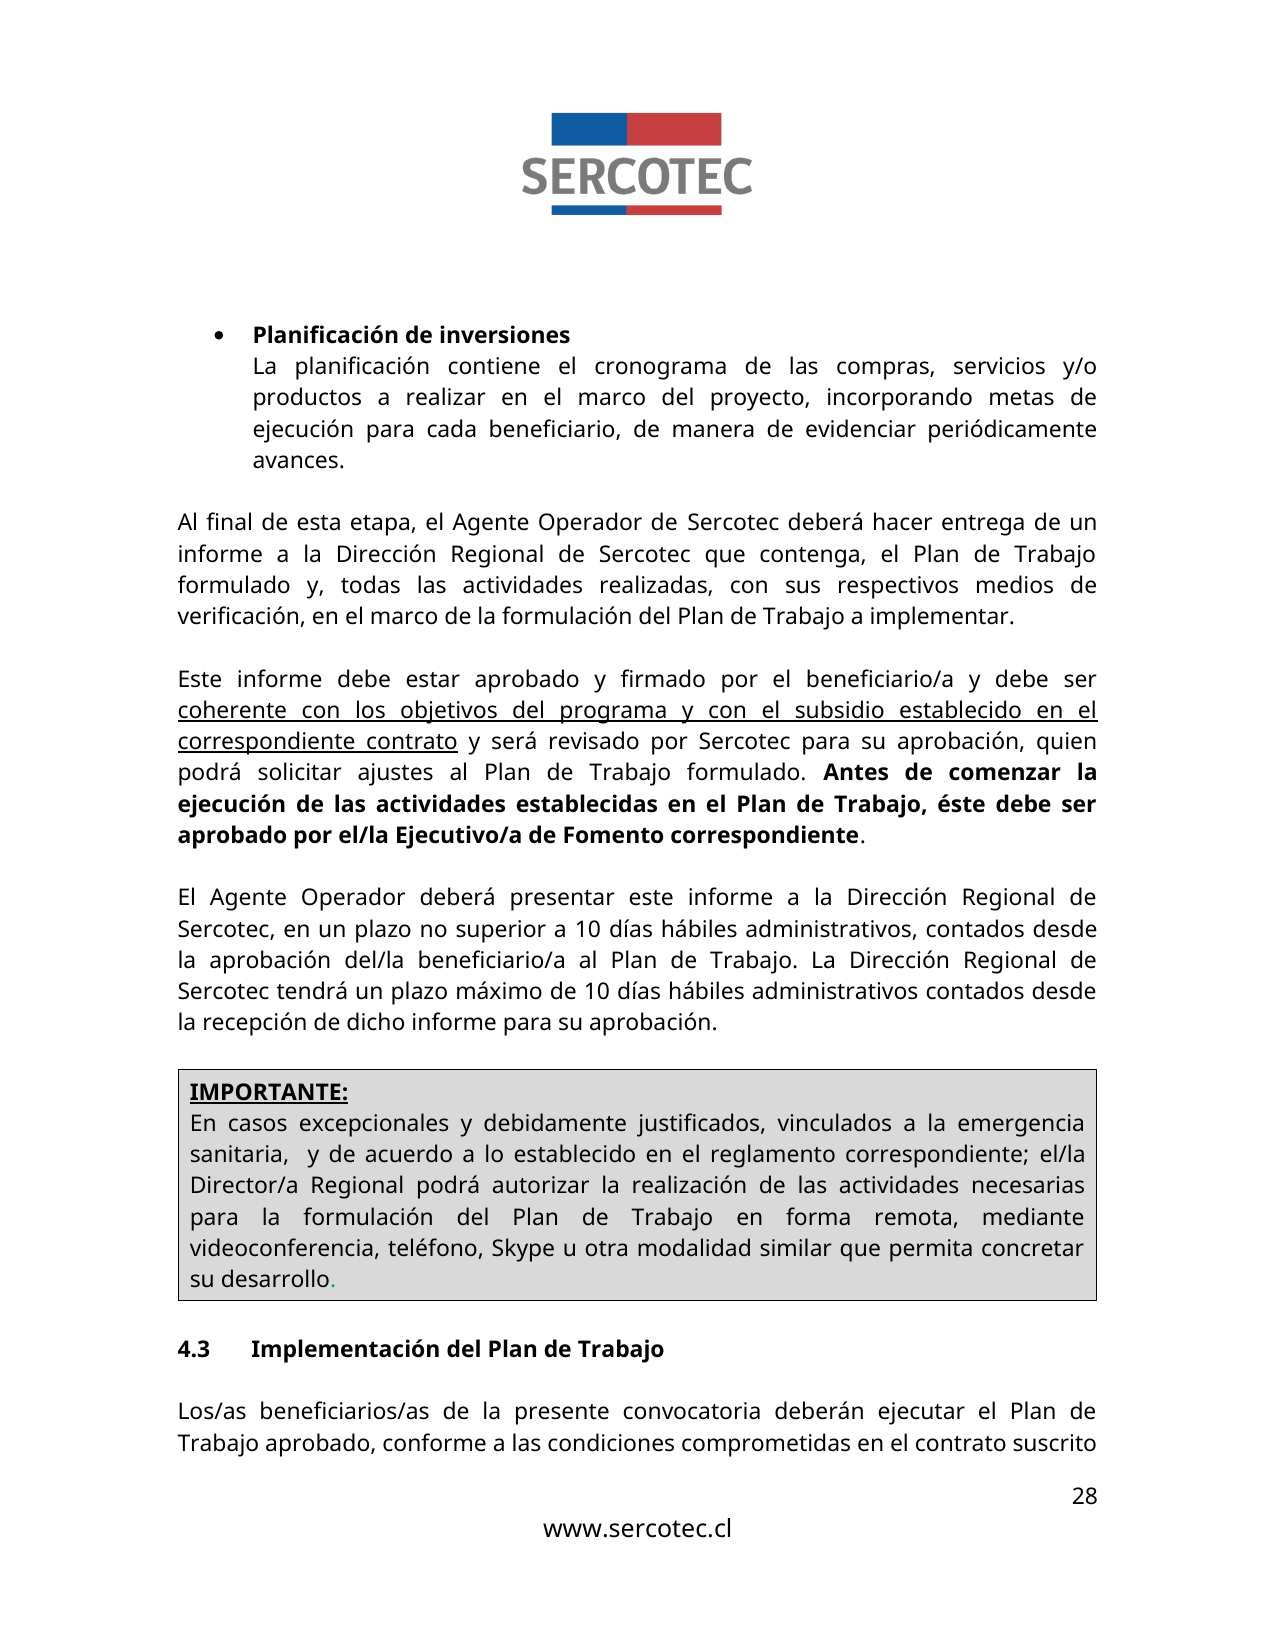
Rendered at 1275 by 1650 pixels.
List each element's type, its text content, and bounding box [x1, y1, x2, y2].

text Este informe debe estar aprobado y firmado por el beneficiario/a y debe ser coherente con los objetivos del programa y con el subsidio establecido en el correspondiente contrato y será revisado por Sercotec para su aprobación, quien podrá solicitar ajustes al Plan de Trabajo formulado. Antes de comenzar la ejecución de las actividades establecidas en el Plan de Trabajo, éste debe ser aprobado por el/la Ejecutivo/a de Fomento correspondiente. [177, 662, 1098, 720]
text Este informe debe estar aprobado y firmado por el beneficiario/a y debe ser coherente con los objetivos del programa y con el subsidio establecido en el correspondiente contrato y será revisado por Sercotec para su aprobación, quien podrá solicitar ajustes al Plan de Trabajo formulado. Antes de comenzar la ejecución de las actividades establecidas en el Plan de Trabajo, éste debe ser aprobado por el/la Ejecutivo/a de Fomento correspondiente. [177, 721, 1098, 850]
text Al final de esta etapa, el Agente Operador de Sercotec deberá hacer entrega de un informe a la Dirección Regional de Sercotec que contenga, el Plan de Trabajo formulado y, todas las actividades realizadas, con sus respectivos medios de verificación, en el marco de la formulación del Plan de Trabajo a implementar. [177, 506, 1098, 631]
list Planificación de inversiones [215, 319, 1098, 350]
picture [512, 105, 763, 225]
table_header IMPORTANTE: En casos excepcionales y debidamente justificados, vinculados a la emergencia sanitaria, y de acuerdo a lo establecido en el reglamento correspondiente; el/la Director/a Regional podrá autorizar la realización de las actividades necesarias para la formulación del Plan de Trabajo en forma remota, mediante videoconferencia, teléfono, Skype u otra modalidad similar que permita concretar su desarrollo. [179, 1070, 1096, 1300]
text El Agente Operador deberá presentar este informe a la Dirección Regional de Sercotec, en un plazo no superior a 10 días hábiles administrativos, contados desde la aprobación del/la beneficiario/a al Plan de Trabajo. La Dirección Regional de Sercotec tendrá un plazo máximo de 10 días hábiles administrativos contados desde la recepción de dicho informe para su aprobación. [177, 881, 1098, 1037]
list La planificación contiene el cronograma de las compras, servicios y/o productos a realizar en el marco del proyecto, incorporando metas de ejecución para cada beneficiario, de manera de evidenciar periódicamente avances. [252, 350, 1098, 475]
text 4.3 Implementación del Plan de Trabajo [177, 1333, 1098, 1364]
